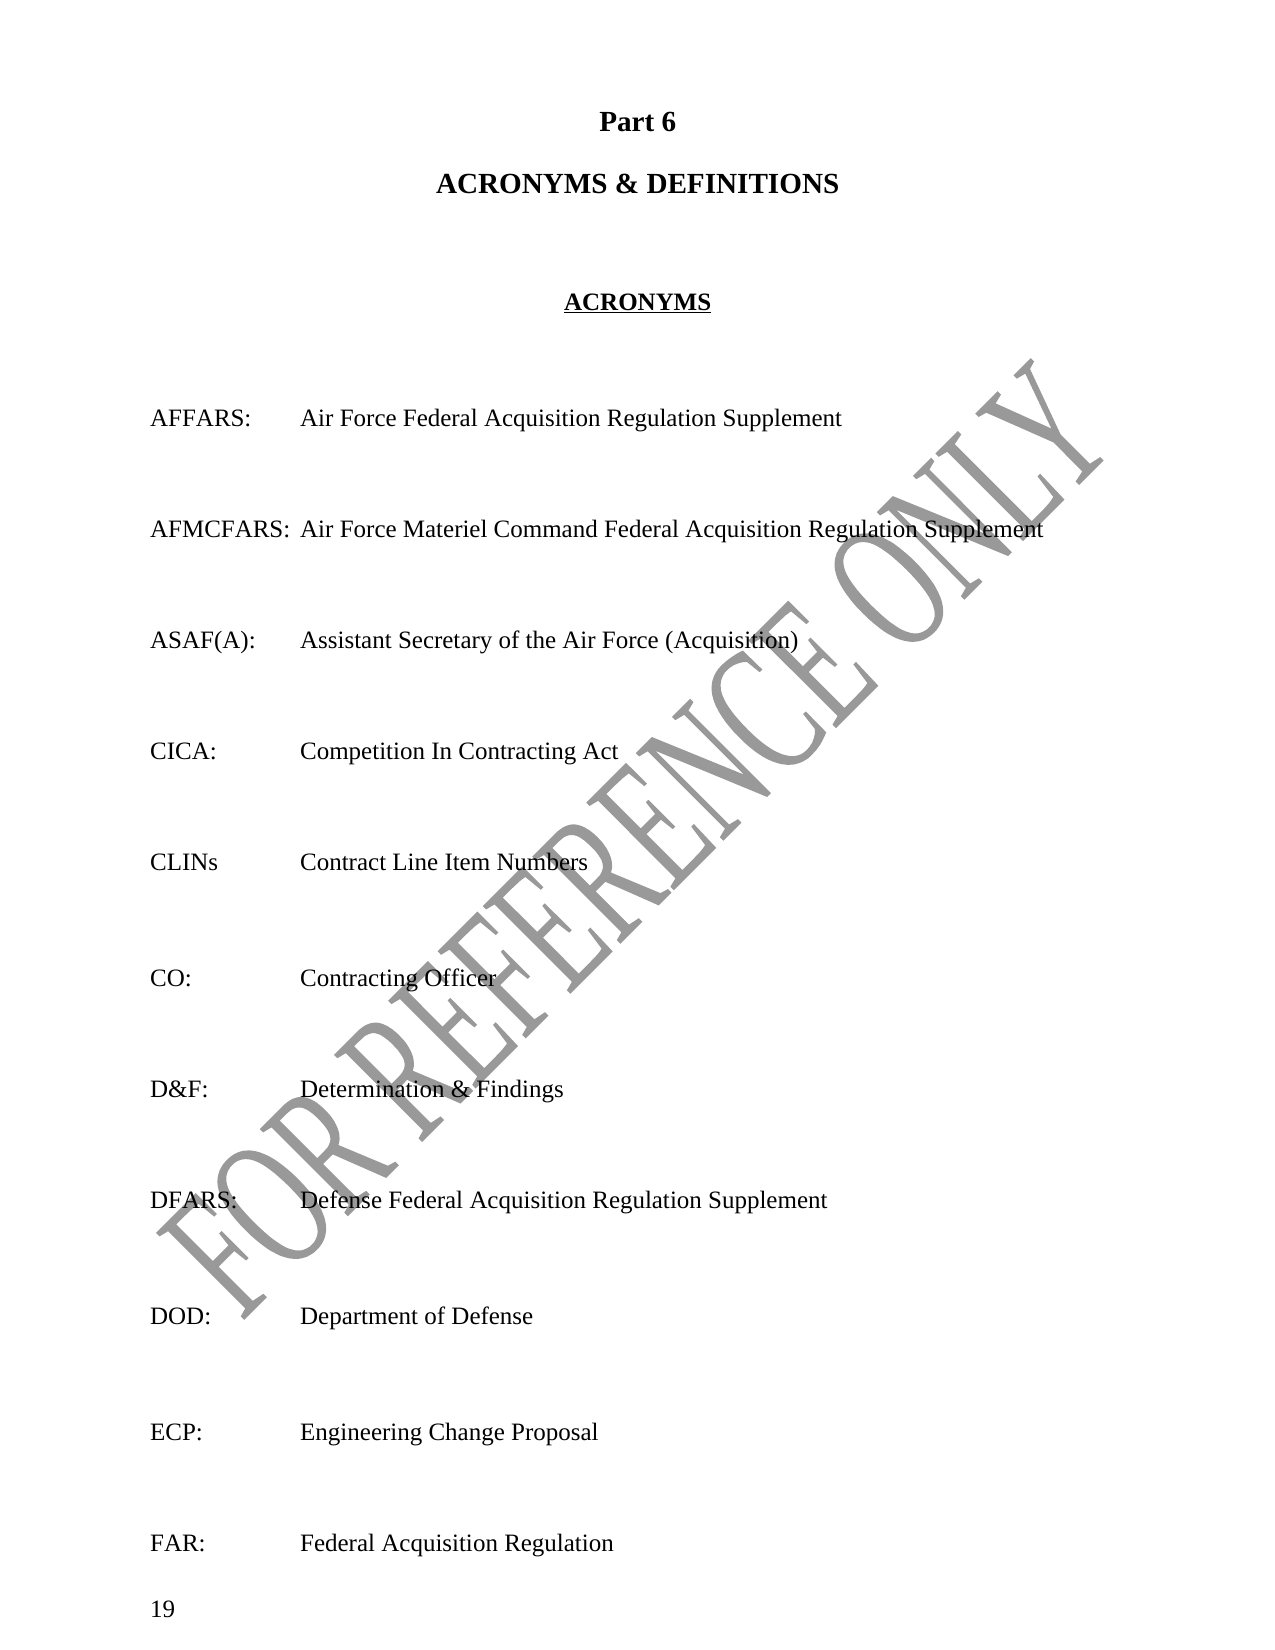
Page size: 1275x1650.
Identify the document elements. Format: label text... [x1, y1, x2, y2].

text ECP: Engineering Change Proposal [150, 1417, 1125, 1446]
text CLINs Contract Line Item Numbers [150, 847, 1125, 876]
text DFARS: Defense Federal Acquisition Regulation Supplement [150, 1186, 1125, 1214]
text FAR: Federal Acquisition Regulation [150, 1528, 1125, 1557]
text ACRONYMS [150, 287, 1125, 316]
text AFFARS: Air Force Federal Acquisition Regulation Supplement [150, 403, 1125, 432]
text ASAF(A): Assistant Secretary of the Air Force (Acquisition) [150, 625, 1125, 654]
text DOD: Department of Defense [150, 1301, 1125, 1330]
text D&F: Determination & Findings [150, 1074, 1125, 1103]
subtitle Part 6 [150, 104, 1125, 137]
text ACRONYMS & DEFINITIONS [150, 166, 1125, 200]
text AFMCFARS: Air Force Materiel Command Federal Acquisition Regulation Supplement [150, 514, 1125, 543]
text CICA: Competition In Contracting Act [150, 736, 1125, 765]
text CO: Contracting Officer [150, 963, 1125, 992]
